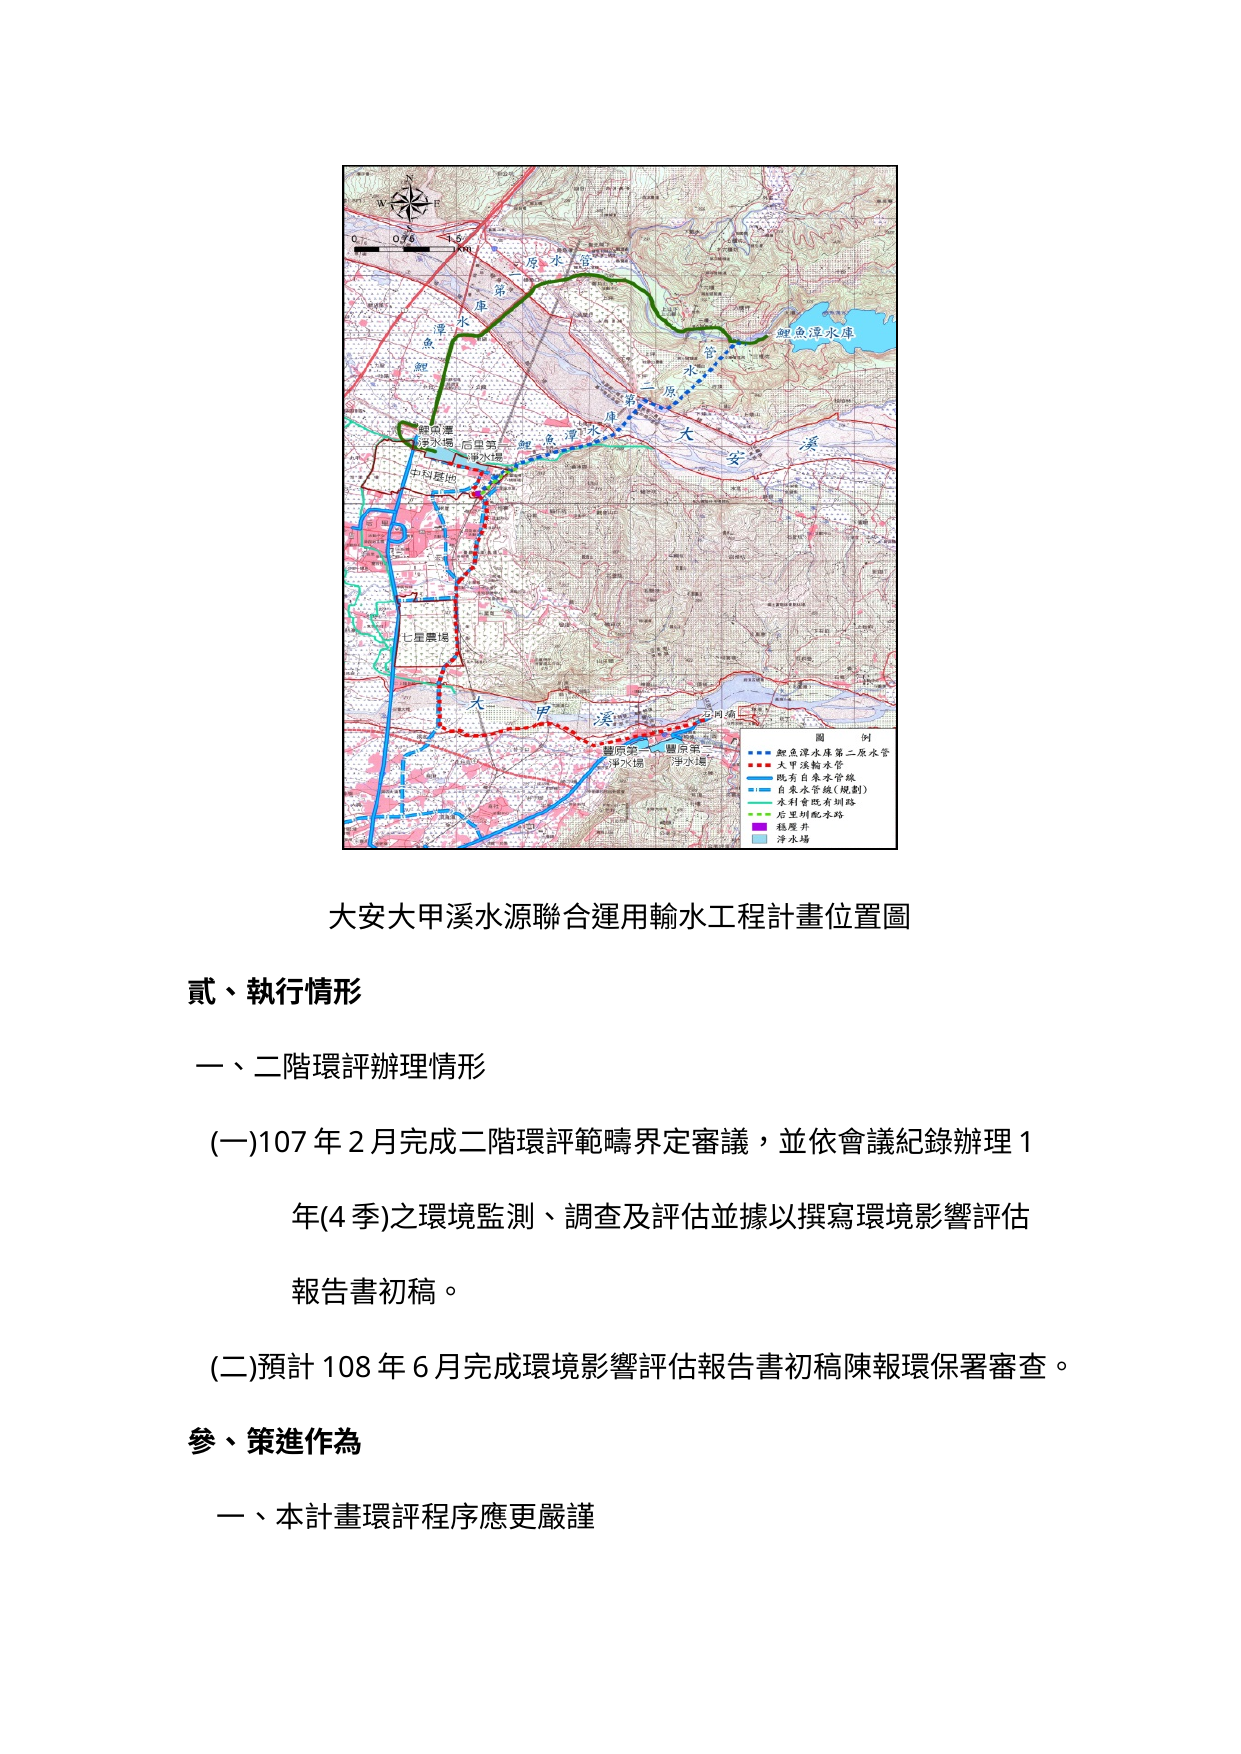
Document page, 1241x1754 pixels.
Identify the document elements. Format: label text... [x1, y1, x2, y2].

text 參、策進作為 [187, 1402, 1053, 1477]
text 一、二階環評辦理情形 [187, 1027, 1053, 1102]
picture [344, 166, 896, 848]
text 貳、執行情形 [187, 952, 1053, 1027]
text (一)107年2月完成二階環評範疇界定審議，並依會議紀錄辦理1年(4季)之環境監測、調查及評估並據以撰寫環境影響評估報告書初稿。 [187, 1102, 1053, 1327]
text (二)預計108年6月完成環境影響評估報告書初稿陳報環保署審查。 [187, 1327, 1053, 1402]
text 一、本計畫環評程序應更嚴謹 [187, 1477, 1053, 1552]
text 大安大甲溪水源聯合運用輸水工程計畫位置圖 [187, 877, 1053, 952]
